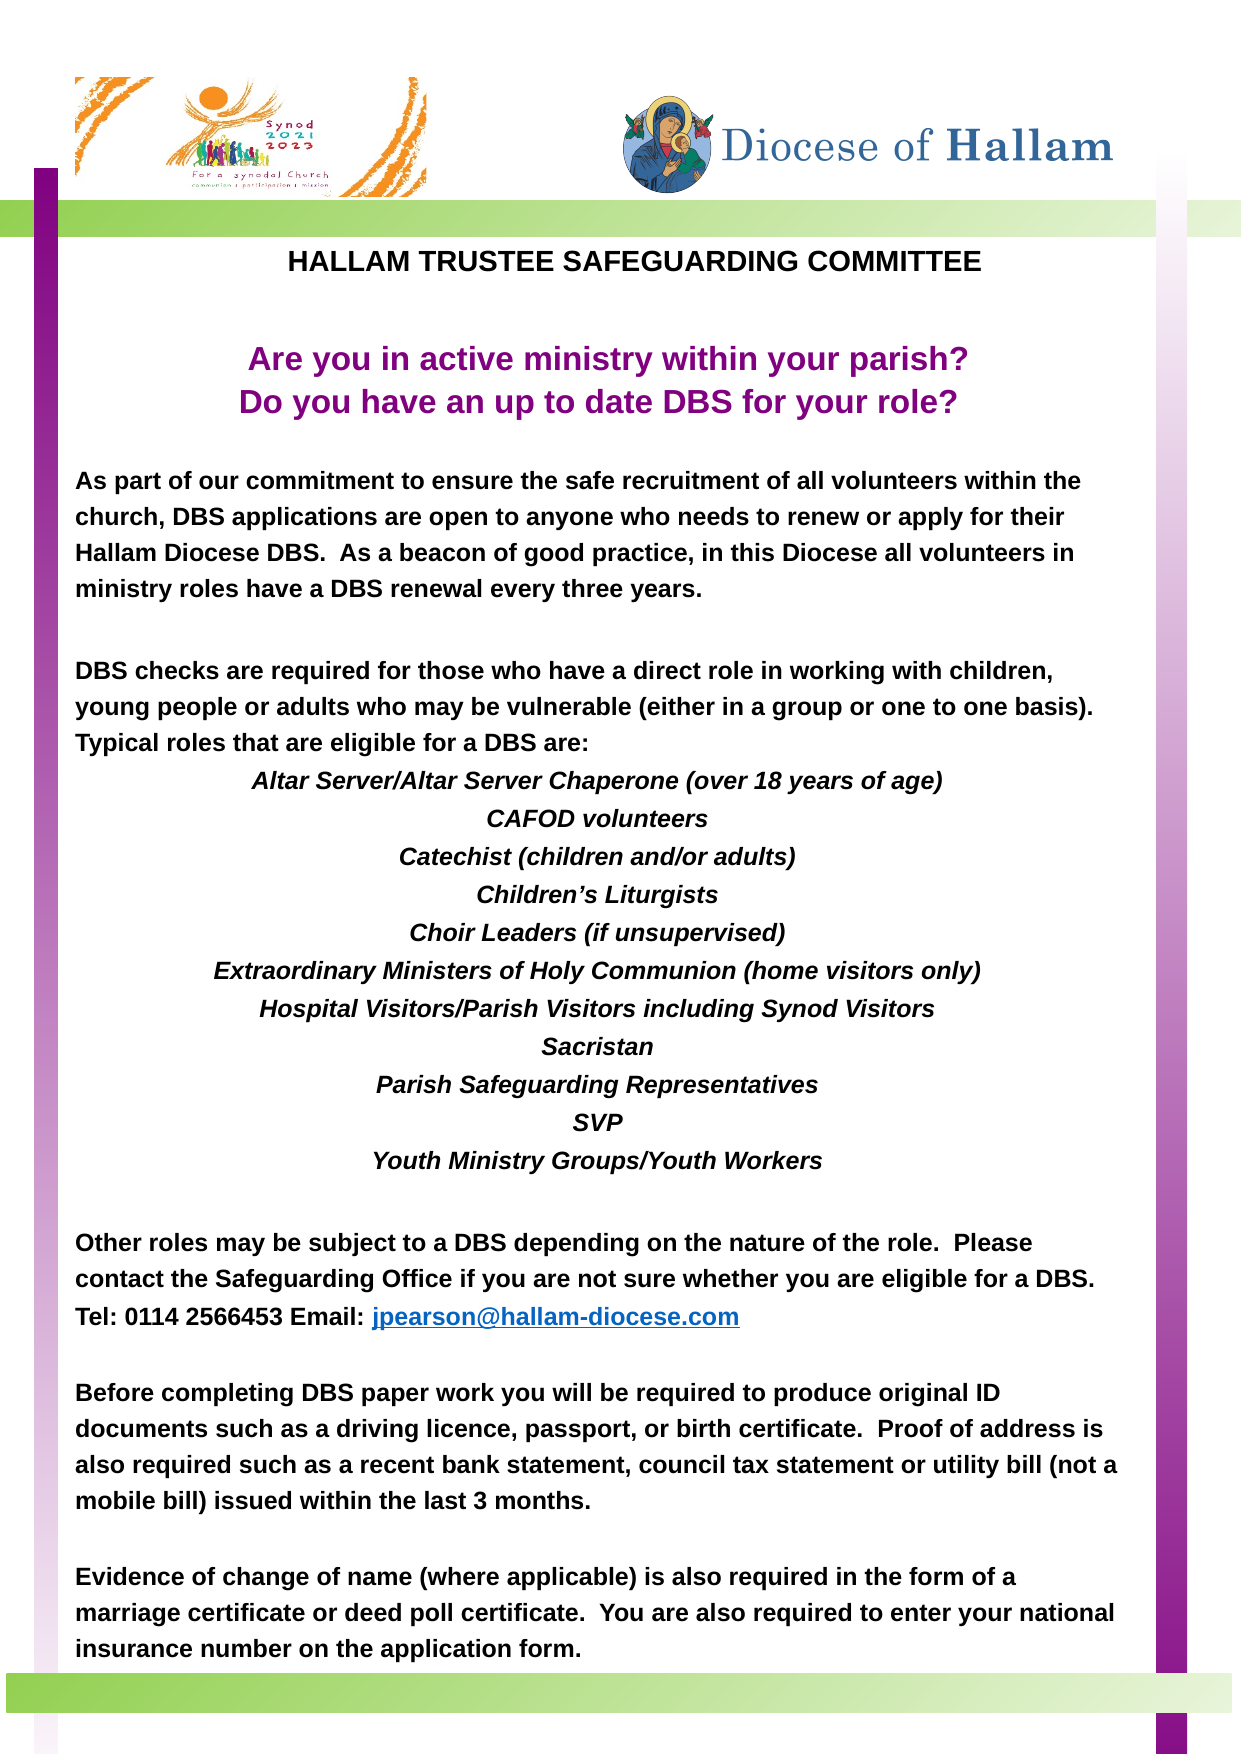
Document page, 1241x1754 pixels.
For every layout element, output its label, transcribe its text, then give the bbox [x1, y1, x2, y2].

picture [75, 77, 427, 197]
text Youth Ministry Groups/Youth Workers [75, 1146, 1122, 1175]
text Tel: 0114 2566453 Email: jpearson@hallam-diocese.com [75, 1302, 1122, 1331]
text Are you in active ministry within your parish? [75, 332, 1122, 380]
text Altar Server/Altar Server Chaperone (over 18 years of age) [75, 766, 1122, 795]
text Hospital Visitors/Parish Visitors including Synod Visitors [75, 994, 1122, 1023]
text Extraordinary Ministers of Holy Communion (home visitors only) [75, 956, 1122, 985]
text HALLAM TRUSTEE SAFEGUARDING COMMITTEE [75, 244, 1122, 277]
text DBS checks are required for those who have a direct role in working with children, young people or adults who may be vulnerable (either in a group or one to one basis). Typical roles that are eligible for a DBS are: [75, 656, 1122, 757]
picture [621, 94, 1120, 195]
text Other roles may be subject to a DBS depending on the nature of the role. Please contact the Safeguarding Office if you are not sure whether you are eligible for a DBS. [75, 1228, 1122, 1293]
text Catechist (children and/or adults) [75, 842, 1122, 871]
text Before completing DBS paper work you will be required to produce original ID documents such as a driving licence, passport, or birth certificate. Proof of address is also required such as a recent bank statement, council tax statement or utility bill (not a mobile bill) issued within the last 3 months. [75, 1378, 1122, 1515]
text Sacristan [75, 1032, 1122, 1061]
text Do you have an up to date DBS for your role? [75, 382, 1122, 420]
text As part of our commitment to ensure the safe recruitment of all volunteers within the church, DBS applications are open to anyone who needs to renew or apply for their Hallam Diocese DBS. As a beacon of good practice, in this Diocese all volunteers in ministry roles have a DBS renewal every three years. [75, 466, 1122, 603]
text Children’s Liturgists [75, 880, 1122, 909]
text Parish Safeguarding Representatives [75, 1070, 1122, 1099]
text Choir Leaders (if unsupervised) [75, 918, 1122, 947]
text Evidence of change of name (where applicable) is also required in the form of a marriage certificate or deed poll certificate. You are also required to enter your national insurance number on the application form. [75, 1562, 1122, 1663]
text SVP [75, 1108, 1122, 1137]
text CAFOD volunteers [75, 804, 1122, 833]
